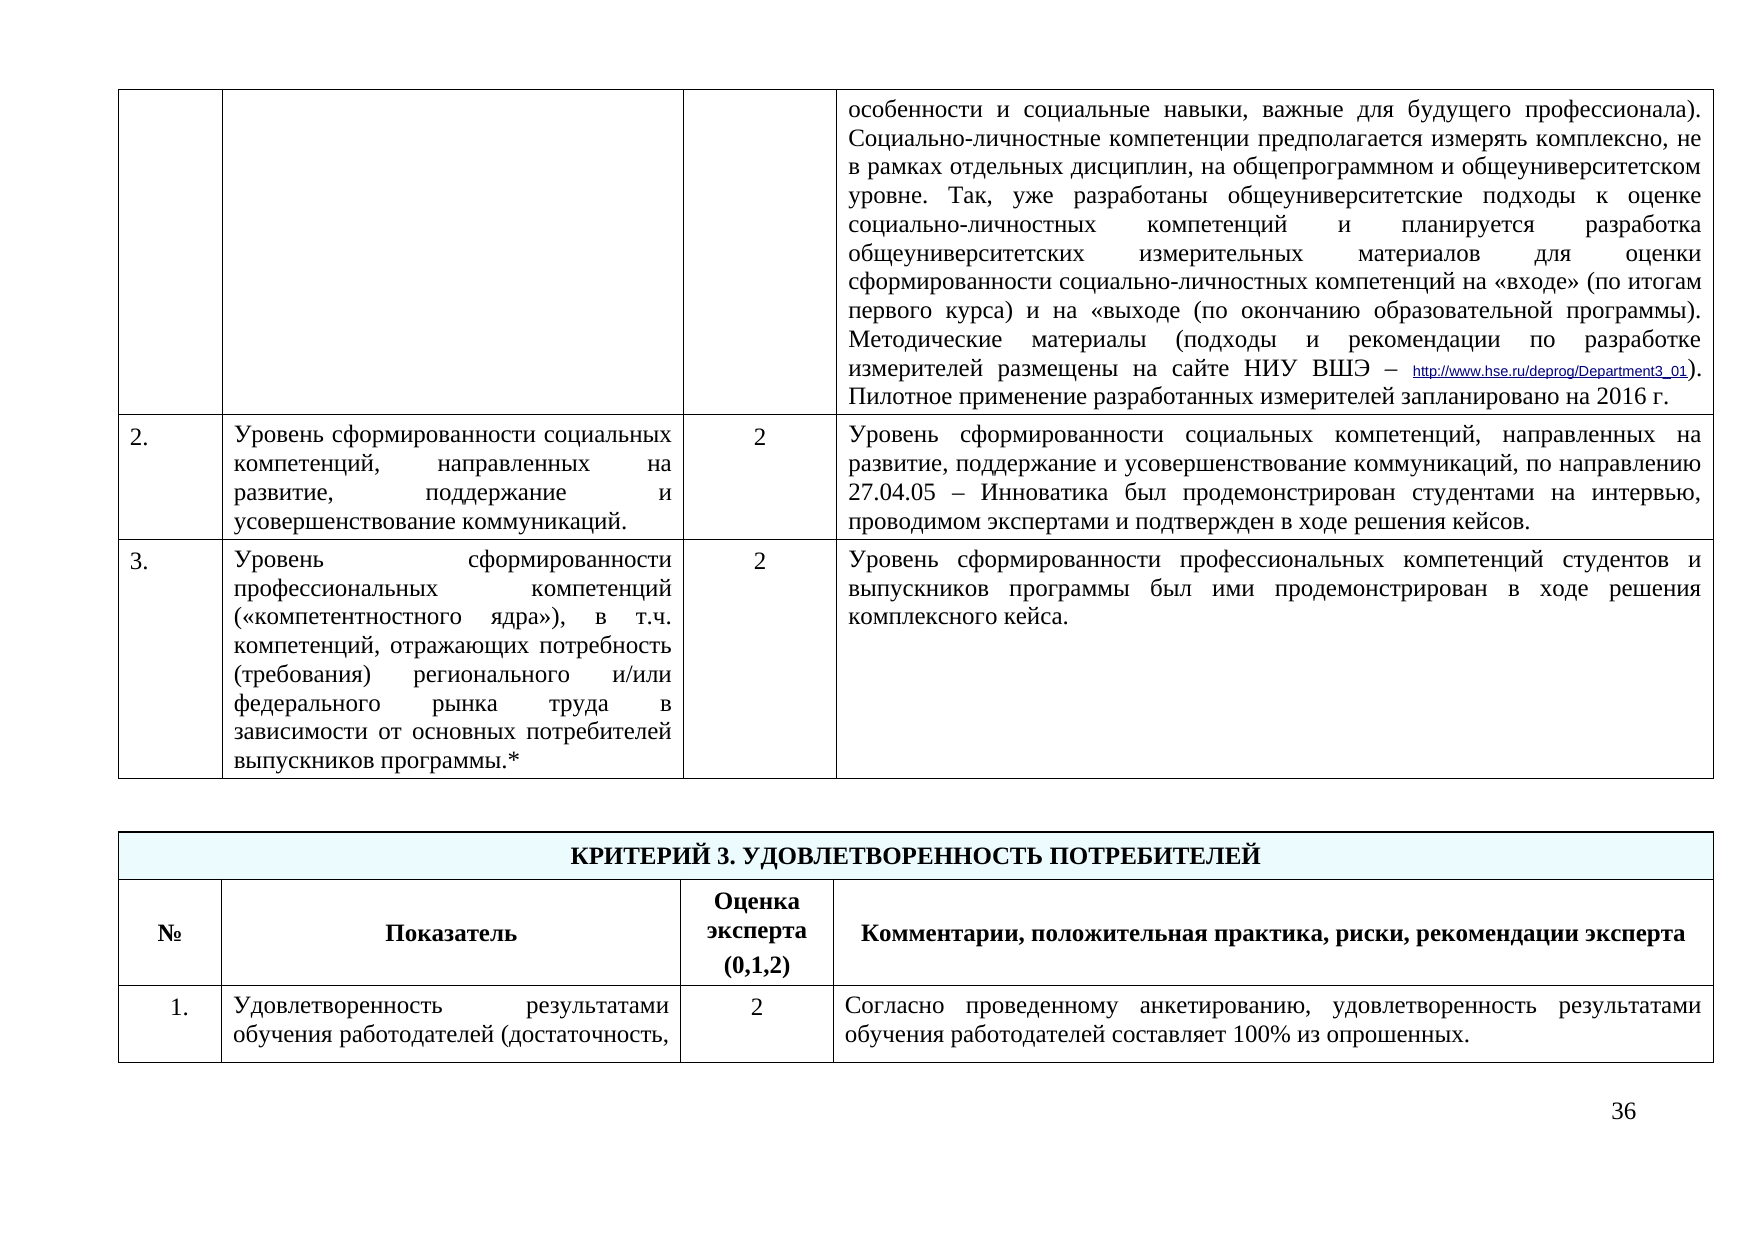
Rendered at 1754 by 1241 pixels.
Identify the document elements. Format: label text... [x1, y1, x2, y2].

table_cell 2 [684, 90, 836, 414]
table_cell [119, 540, 222, 778]
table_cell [837, 90, 1713, 414]
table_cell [222, 986, 680, 1062]
table_cell 2 [684, 540, 836, 778]
table_cell № [119, 880, 221, 985]
table_cell [119, 986, 221, 1062]
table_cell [834, 986, 1713, 1062]
table_cell Оценка эксперта (0,1,2) [681, 880, 833, 985]
table_cell Уровень сформированности профессиональных компетенций студентов и выпускников программы был ими продемонстрирован в ходе решения комплексного кейса. [837, 540, 1713, 778]
table_cell Комментарии, положительная практика, риски, рекомендации эксперта [834, 880, 1713, 985]
table_cell Уровень сформированности социальных компетенций, направленных на развитие, поддержание и усовершенствование коммуникаций. [223, 415, 683, 539]
table_cell Уровень сформированности профессиональных компетенций («компетентностного ядра»), в т.ч. компетенций, отражающих потребность (требования) регионального и/или федерального рынка труда в зависимости от основных потребителей выпускников программы.* [223, 540, 683, 778]
table_cell 2 [684, 415, 836, 539]
table_cell 2 [681, 986, 833, 1062]
table_cell [119, 415, 222, 539]
table_cell Показатель [222, 880, 680, 985]
table_cell [119, 90, 222, 414]
table_header КРИТЕРИЙ 3. УДОВЛЕТВОРЕННОСТЬ ПОТРЕБИТЕЛЕЙ [119, 833, 1713, 879]
table_cell Уровень сформированности социальных компетенций, направленных на развитие, поддержание и усовершенствование коммуникаций, по направлению 27.04.05 – Инноватика был продемонстрирован студентами на интервью, проводимом экспертами и подтвержден в ходе решения кейсов. [837, 415, 1713, 539]
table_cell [223, 90, 683, 414]
